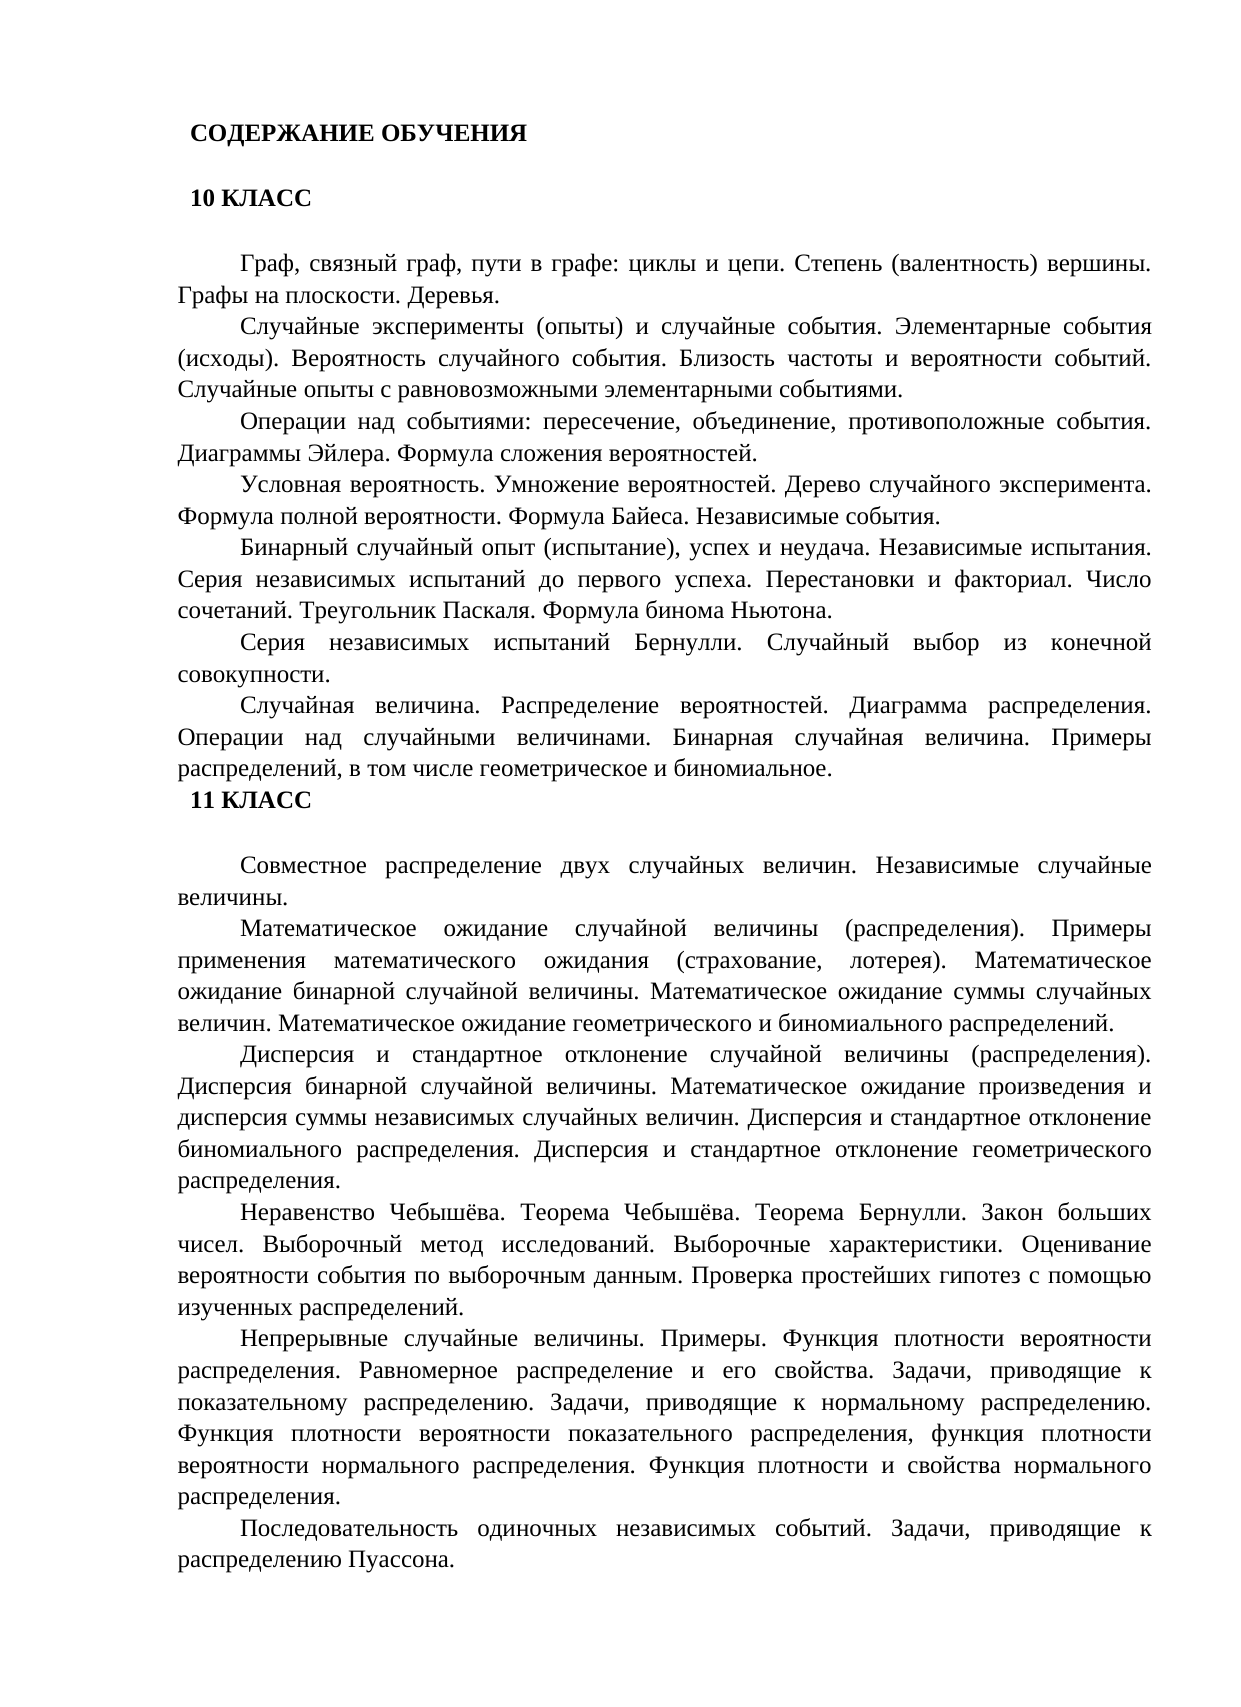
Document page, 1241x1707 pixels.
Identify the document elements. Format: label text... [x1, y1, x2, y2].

text Случайные эксперименты (опыты) и случайные события. Элементарные события (исходы). Вероятность случайного события. Близость частоты и вероятности событий. Случайные опыты с равновозможными элементарными событиями. [177, 311, 1152, 403]
text 10 КЛАСС [190, 183, 1152, 212]
text СОДЕРЖАНИЕ ОБУЧЕНИЯ [190, 118, 1152, 147]
text Математическое ожидание случайной величины (распределения). Примеры применения математического ожидания (страхование, лотерея). Математическое ожидание бинарной случайной величины. Математическое ожидание суммы случайных величин. Математическое ожидание геометрического и биномиального распределений. [177, 913, 1152, 1037]
text Условная вероятность. Умножение вероятностей. Дерево случайного эксперимента. Формула полной вероятности. Формула Байеса. Независимые события. [177, 469, 1152, 529]
text Бинарный случайный опыт (испытание), успех и неудача. Независимые испытания. Серия независимых испытаний до первого успеха. Перестановки и факториал. Число сочетаний. Треугольник Паскаля. Формула бинома Ньютона. [177, 532, 1152, 624]
text Непрерывные случайные величины. Примеры. Функция плотности вероятности распределения. Равномерное распределение и его свойства. Задачи, приводящие к показательному распределению. Задачи, приводящие к нормальному распределению. Функция плотности вероятности показательного распределения, функция плотности вероятности нормального распределения. Функция плотности и свойства нормального распределения. [177, 1323, 1152, 1510]
text Совместное распределение двух случайных величин. Независимые случайные величины. [177, 850, 1152, 910]
text Случайная величина. Распределение вероятностей. Диаграмма распределения. Операции над случайными величинами. Бинарная случайная величина. Примеры распределений, в том числе геометрическое и биномиальное. [177, 690, 1152, 782]
text Граф, связный граф, пути в графе: циклы и цепи. Степень (валентность) вершины. Графы на плоскости. Деревья. [177, 248, 1152, 309]
text Серия независимых испытаний Бернулли. Случайный выбор из конечной совокупности. [177, 627, 1152, 687]
text Последовательность одиночных независимых событий. Задачи, приводящие к распределению Пуассона. [177, 1513, 1152, 1573]
text Неравенство Чебышёва. Теорема Чебышёва. Теорема Бернулли. Закон больших чисел. Выборочный метод исследований. Выборочные характеристики. Оценивание вероятности события по выборочным данным. Проверка простейших гипотез с помощью изученных распределений. [177, 1197, 1152, 1321]
text Дисперсия и стандартное отклонение случайной величины (распределения). Дисперсия бинарной случайной величины. Математическое ожидание произведения и дисперсия суммы независимых случайных величин. Дисперсия и стандартное отклонение биномиального распределения. Дисперсия и стандартное отклонение геометрического распределения. [177, 1039, 1152, 1194]
text 11 КЛАСС [190, 785, 1152, 814]
text Операции над событиями: пересечение, объединение, противоположные события. Диаграммы Эйлера. Формула сложения вероятностей. [177, 406, 1152, 466]
